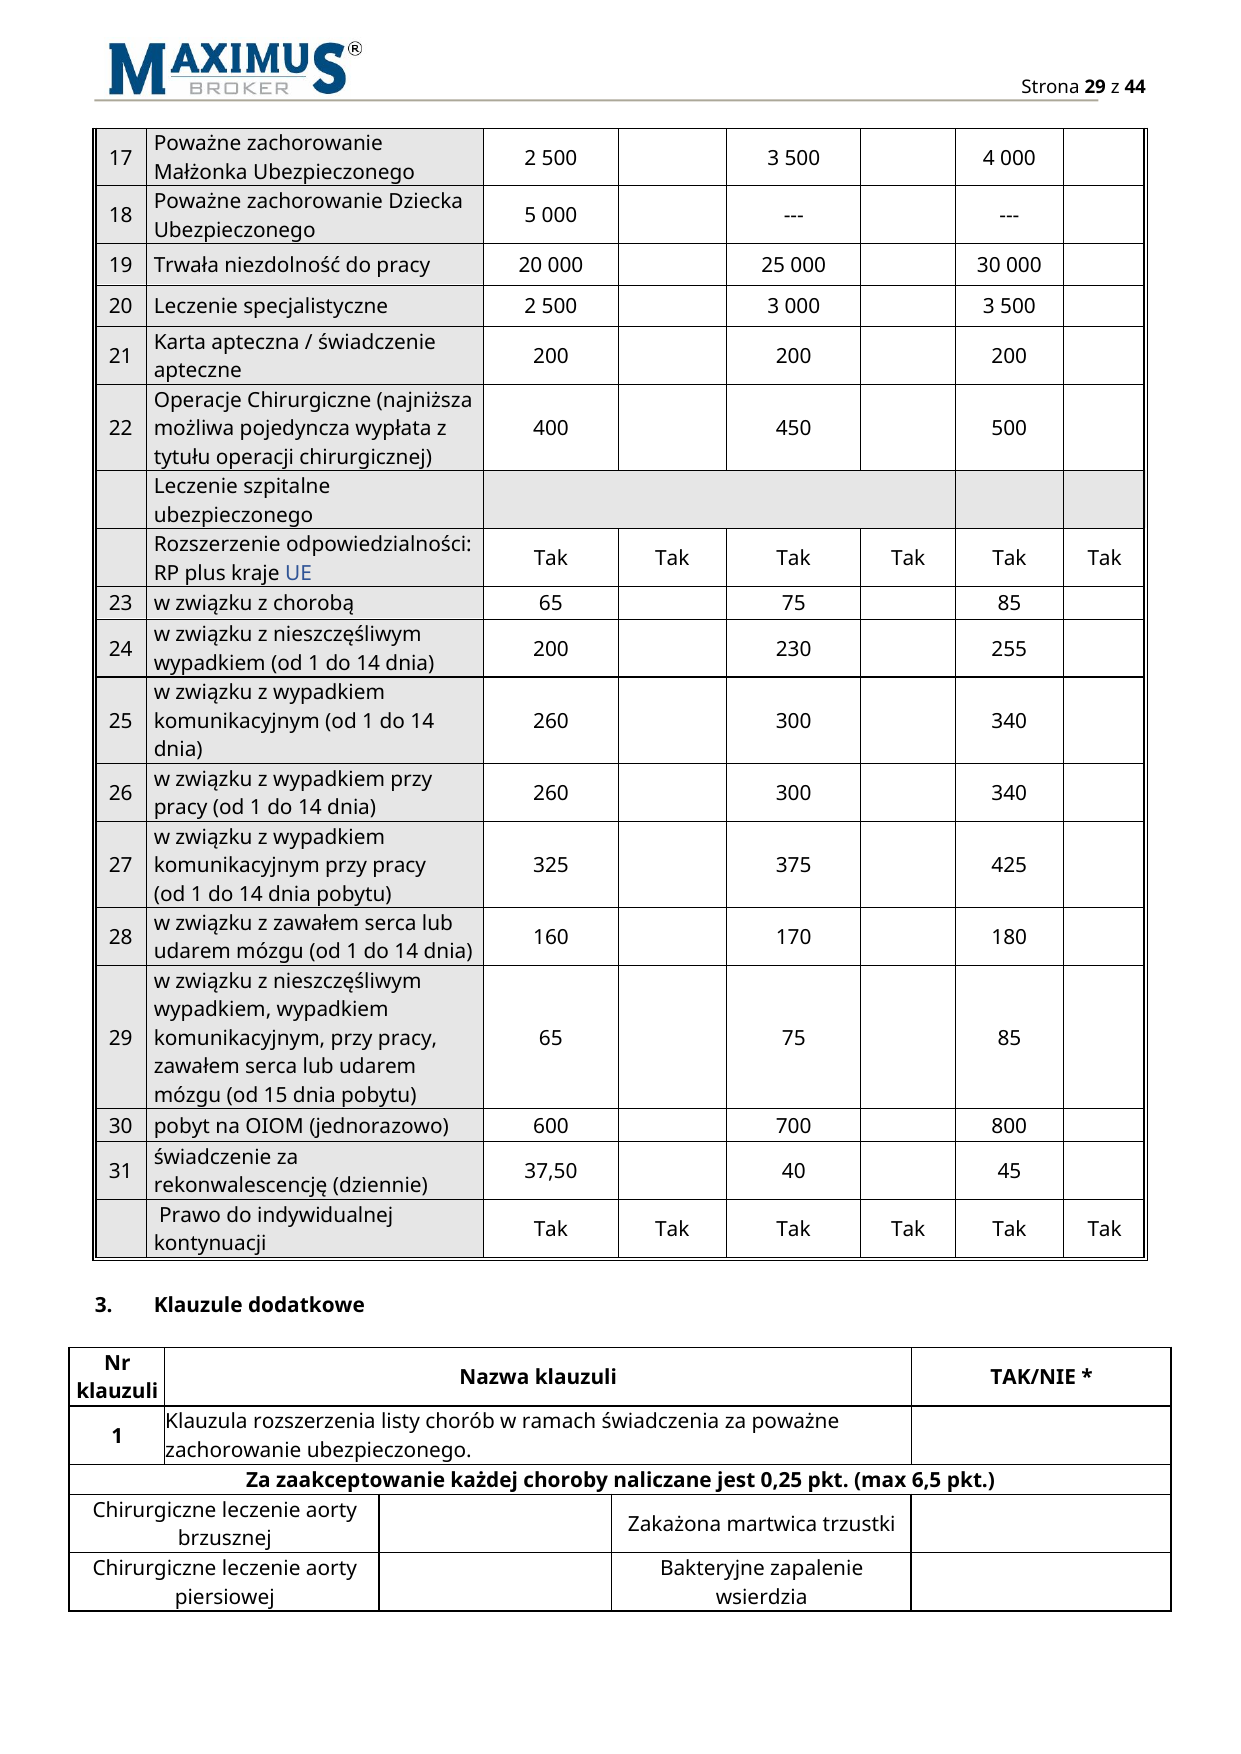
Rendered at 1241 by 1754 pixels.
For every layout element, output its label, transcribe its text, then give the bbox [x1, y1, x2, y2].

table_cell 300 [727, 764, 860, 821]
table_cell [861, 1142, 955, 1199]
table_cell 3 500 [727, 129, 860, 185]
table_cell [1064, 620, 1143, 676]
table_cell 230 [727, 620, 860, 676]
table_cell w związku z nieszczęśliwym wypadkiem (od 1 do 14 dnia) [147, 620, 483, 676]
table_cell 85 [956, 587, 1063, 618]
table_cell [1064, 186, 1143, 243]
table_cell [861, 129, 955, 185]
table_cell [619, 244, 726, 284]
table_cell 2 500 [484, 129, 618, 185]
table_cell Tak [727, 1200, 860, 1257]
table_cell [861, 966, 955, 1108]
table_cell [1064, 764, 1143, 821]
table_cell [619, 385, 726, 470]
table_cell 19 [97, 244, 146, 284]
table_cell [380, 1495, 611, 1552]
table_cell [1064, 1142, 1143, 1199]
table_cell 340 [956, 764, 1063, 821]
table_cell 200 [727, 327, 860, 384]
table_header Nazwa klauzuli [165, 1348, 911, 1405]
table_cell 65 [484, 587, 618, 618]
table_cell 260 [484, 678, 618, 763]
table_cell 31 [97, 1142, 146, 1199]
table_cell [1064, 966, 1143, 1108]
table_cell 600 [484, 1109, 618, 1141]
table_cell Karta apteczna / świadczenie apteczne [147, 327, 483, 384]
table_cell 4 000 [956, 129, 1063, 185]
table_cell [1064, 385, 1143, 470]
table_cell Tak [1064, 529, 1143, 586]
table_cell 45 [956, 1142, 1063, 1199]
table_cell [861, 385, 955, 470]
table_cell 65 [484, 966, 618, 1108]
table_cell Chirurgiczne leczenie aorty piersiowej [70, 1553, 378, 1610]
table_cell Tak [727, 529, 860, 586]
table_cell Tak [484, 529, 618, 586]
table_cell [484, 471, 955, 528]
table_cell [619, 764, 726, 821]
table_cell [1064, 471, 1143, 528]
table_cell [619, 1142, 726, 1199]
table_cell Tak [619, 1200, 726, 1257]
table_cell Bakteryjne zapalenie wsierdzia [612, 1553, 910, 1610]
table_cell 85 [956, 966, 1063, 1108]
table_cell 160 [484, 908, 618, 965]
table_cell [97, 1200, 146, 1257]
table_cell [1064, 1109, 1143, 1141]
table_cell 400 [484, 385, 618, 470]
table_cell pobyt na OIOM (jednorazowo) [147, 1109, 483, 1141]
table_cell Leczenie szpitalne ubezpieczonego [147, 471, 483, 528]
table_cell 75 [727, 966, 860, 1108]
table_cell 22 [97, 385, 146, 470]
table_cell [619, 587, 726, 618]
table_cell 170 [727, 908, 860, 965]
table_cell [380, 1553, 611, 1610]
table_cell Trwała niezdolność do pracy [147, 244, 483, 284]
table_cell 5 000 [484, 186, 618, 243]
table_cell 425 [956, 822, 1063, 907]
table_cell 24 [97, 620, 146, 676]
table_cell 375 [727, 822, 860, 907]
table_cell [861, 620, 955, 676]
table_cell [619, 908, 726, 965]
table_cell 21 [97, 327, 146, 384]
table_cell [861, 1109, 955, 1141]
table_cell w związku z chorobą [147, 587, 483, 618]
table_cell 20 000 [484, 244, 618, 284]
table_cell [1064, 286, 1143, 326]
table_cell Zakażona martwica trzustki [612, 1495, 910, 1552]
table_cell w związku z zawałem serca lub udarem mózgu (od 1 do 14 dnia) [147, 908, 483, 965]
table_cell 200 [956, 327, 1063, 384]
table_cell Klauzula rozszerzenia listy chorób w ramach świadczenia za poważne zachorowanie ubezpieczonego. [165, 1407, 911, 1463]
table_cell [861, 678, 955, 763]
table_cell 255 [956, 620, 1063, 676]
table_cell w związku z wypadkiem komunikacyjnym (od 1 do 14 dnia) [147, 678, 483, 763]
table_cell 260 [484, 764, 618, 821]
table_cell Poważne zachorowanie Małżonka Ubezpieczonego [147, 129, 483, 185]
table_cell 700 [727, 1109, 860, 1141]
table_cell 18 [97, 186, 146, 243]
table_cell 20 [97, 286, 146, 326]
table_cell 25 000 [727, 244, 860, 284]
table_cell Tak [956, 1200, 1063, 1257]
table_cell 2 500 [484, 286, 618, 326]
table_cell Chirurgiczne leczenie aorty brzusznej [70, 1495, 378, 1552]
table_cell [861, 822, 955, 907]
table_cell 28 [97, 908, 146, 965]
table_cell w związku z wypadkiem komunikacyjnym przy pracy (od 1 do 14 dnia pobytu) [147, 822, 483, 907]
table_cell [861, 286, 955, 326]
table_header TAK/NIE * [912, 1348, 1170, 1405]
table_cell Rozszerzenie odpowiedzialności: RP plus kraje UE [147, 529, 483, 586]
table_cell 300 [727, 678, 860, 763]
table_cell Poważne zachorowanie Dziecka Ubezpieczonego [147, 186, 483, 243]
table_cell [1064, 908, 1143, 965]
table_cell [912, 1495, 1170, 1552]
table_cell 17 [97, 129, 146, 185]
table_cell [619, 822, 726, 907]
table_cell [861, 764, 955, 821]
table_cell w związku z wypadkiem przy pracy (od 1 do 14 dnia) [147, 764, 483, 821]
table_cell [619, 620, 726, 676]
table_cell [619, 966, 726, 1108]
table_cell 3 500 [956, 286, 1063, 326]
table_cell Tak [484, 1200, 618, 1257]
table_cell [861, 327, 955, 384]
table_cell 450 [727, 385, 860, 470]
table_cell [1064, 129, 1143, 185]
table_cell 25 [97, 678, 146, 763]
table_header Nr klauzuli [70, 1348, 164, 1405]
table_cell [861, 244, 955, 284]
table_cell 23 [97, 587, 146, 618]
table_cell [619, 1109, 726, 1141]
table_cell [1064, 587, 1143, 618]
table_cell Tak [619, 529, 726, 586]
table_cell 26 [97, 764, 146, 821]
table_cell 200 [484, 327, 618, 384]
table_cell 75 [727, 587, 860, 618]
table_cell Za zaakceptowanie każdej choroby naliczane jest 0,25 pkt. (max 6,5 pkt.) [70, 1465, 1170, 1493]
table_cell Prawo do indywidualnej kontynuacji [147, 1200, 483, 1257]
table_cell Leczenie specjalistyczne [147, 286, 483, 326]
table_cell 29 [97, 966, 146, 1108]
list Klauzule dodatkowe [94, 1290, 1146, 1318]
table_cell 180 [956, 908, 1063, 965]
table_cell 3 000 [727, 286, 860, 326]
table_cell 800 [956, 1109, 1063, 1141]
table_cell 30 [97, 1109, 146, 1141]
table_cell Operacje Chirurgiczne (najniższa możliwa pojedyncza wypłata z tytułu operacji chirurgicznej) [147, 385, 483, 470]
table_cell Tak [956, 529, 1063, 586]
table_cell [1064, 822, 1143, 907]
table_cell 340 [956, 678, 1063, 763]
table_cell [1064, 244, 1143, 284]
table_cell [861, 908, 955, 965]
table_cell Tak [861, 529, 955, 586]
table_cell [97, 529, 146, 586]
table_cell [619, 327, 726, 384]
picture [103, 37, 368, 99]
table_cell w związku z nieszczęśliwym wypadkiem, wypadkiem komunikacyjnym, przy pracy, zawałem serca lub udarem mózgu (od 15 dnia pobytu) [147, 966, 483, 1108]
table_cell [1064, 327, 1143, 384]
table_cell [912, 1553, 1170, 1610]
table_cell [97, 471, 146, 528]
table_cell [619, 678, 726, 763]
table_cell [912, 1407, 1170, 1463]
table_cell 1 [70, 1407, 164, 1463]
table_cell [619, 129, 726, 185]
table_cell [861, 587, 955, 618]
table_cell 325 [484, 822, 618, 907]
table_cell 27 [97, 822, 146, 907]
table_cell Tak [861, 1200, 955, 1257]
table_cell [1064, 678, 1143, 763]
table_cell 200 [484, 620, 618, 676]
table_cell 37,50 [484, 1142, 618, 1199]
table_cell świadczenie za rekonwalescencję (dziennie) [147, 1142, 483, 1199]
table_cell 40 [727, 1142, 860, 1199]
table_cell [861, 186, 955, 243]
table_cell Tak [1064, 1200, 1143, 1257]
table_cell [619, 186, 726, 243]
table_cell --- [727, 186, 860, 243]
table_cell --- [956, 186, 1063, 243]
table_cell 500 [956, 385, 1063, 470]
table_cell [956, 471, 1063, 528]
table_cell [619, 286, 726, 326]
table_cell 30 000 [956, 244, 1063, 284]
